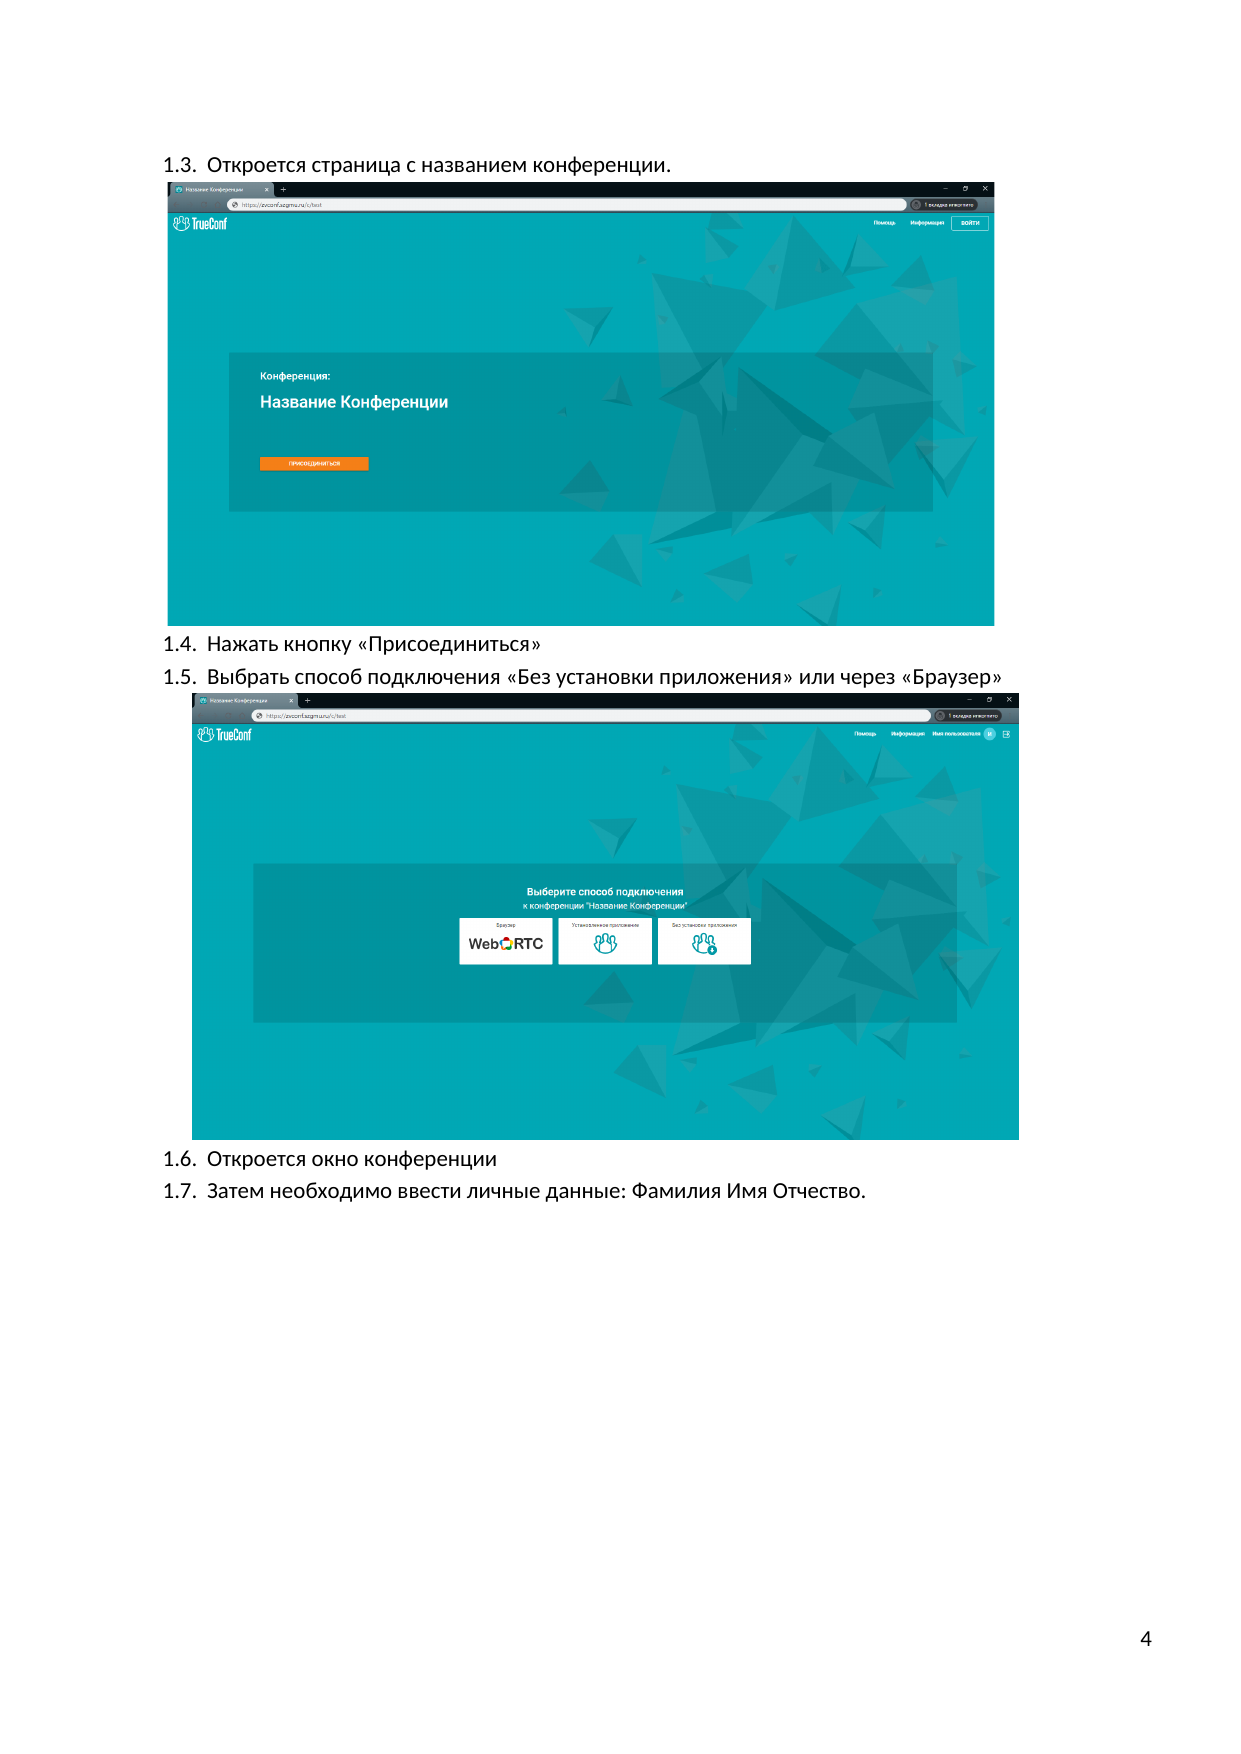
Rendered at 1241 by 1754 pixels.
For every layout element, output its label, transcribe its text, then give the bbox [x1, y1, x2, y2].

list Откроется окно конференции [162, 1144, 1152, 1172]
list Нажать кнопку «Присоединиться» [162, 629, 1152, 658]
list Откроется страница с названием конференции. [162, 150, 1152, 178]
picture [167, 182, 995, 626]
picture [192, 693, 1019, 1140]
list Затем необходимо ввести личные данные: Фамилия Имя Отчество. [162, 1176, 1152, 1204]
